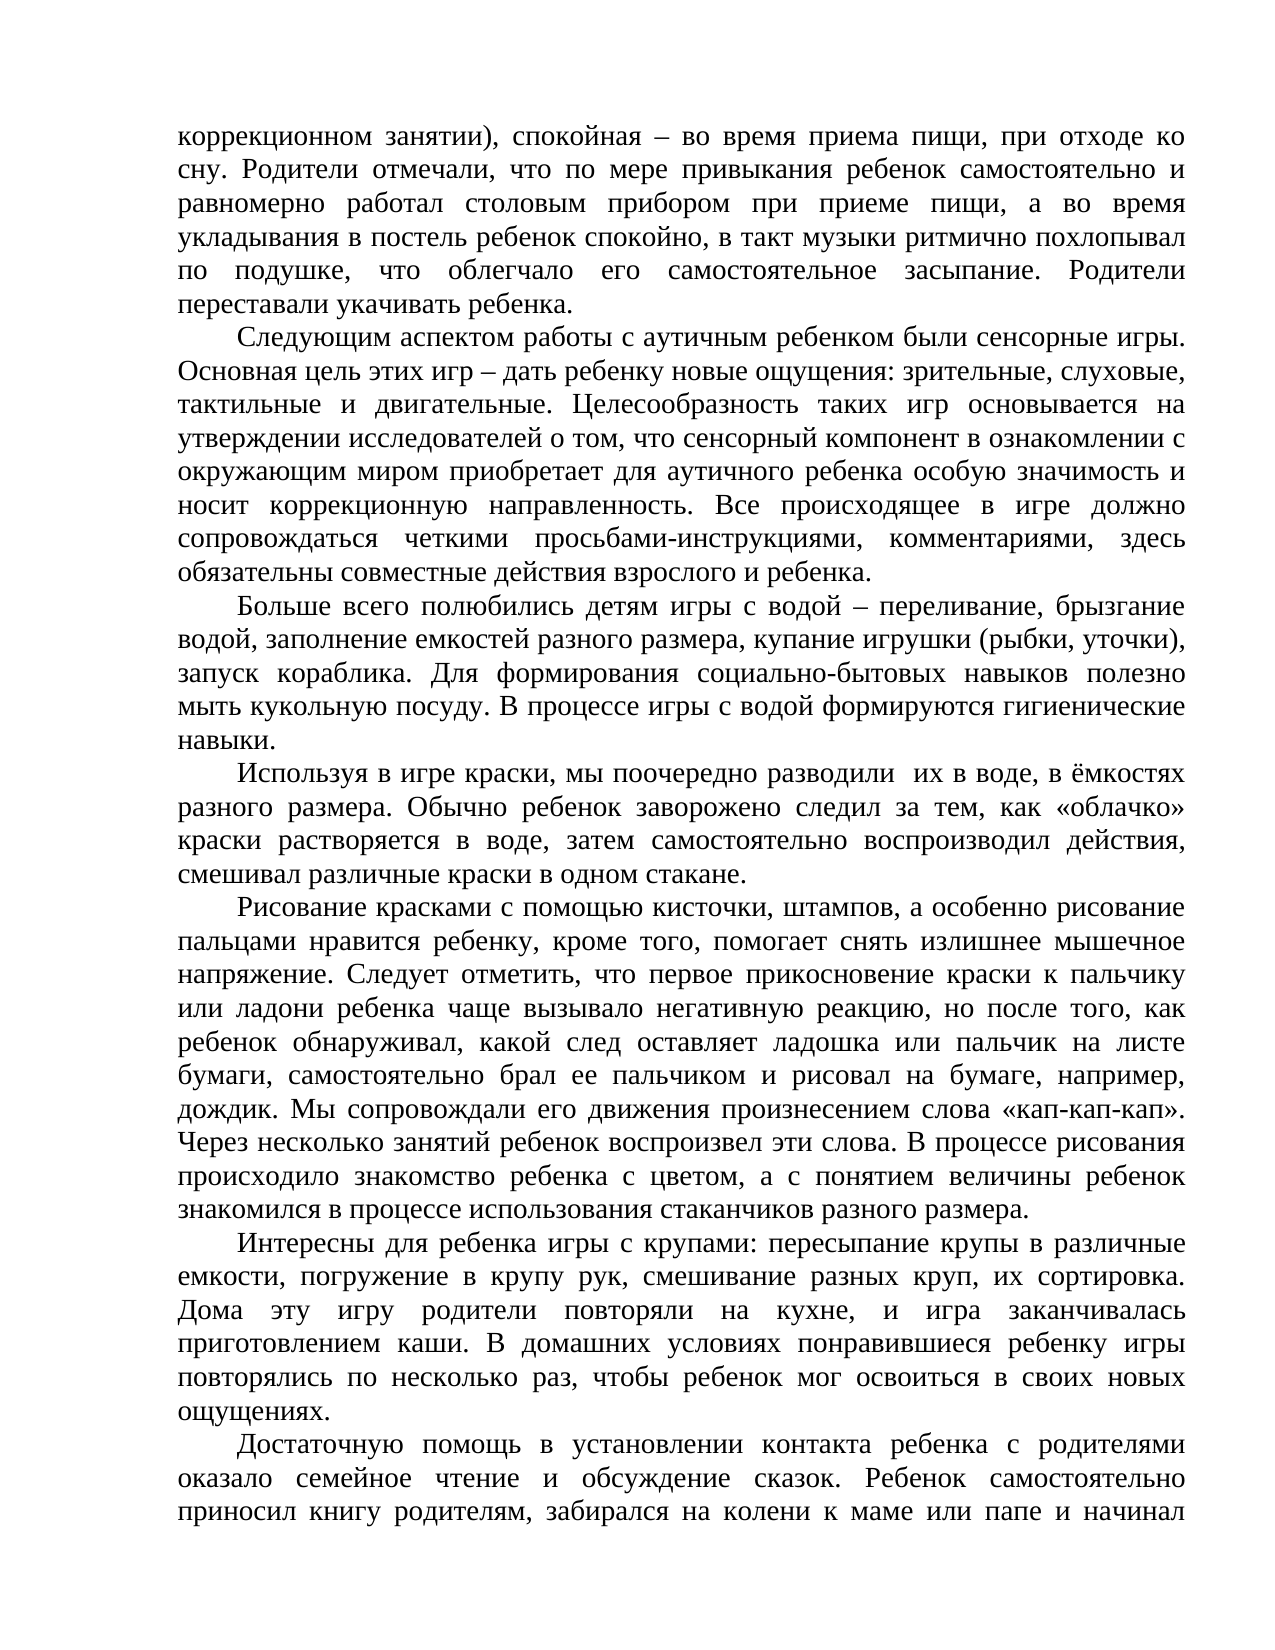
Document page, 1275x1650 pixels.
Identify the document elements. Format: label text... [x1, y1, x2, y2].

text Используя в игре краски, мы поочередно разводили их в воде, в ёмкостях разного размера. Обычно ребенок заворожено следил за тем, как «облачко» краски растворяется в воде, затем самостоятельно воспроизводил действия, смешивал различные краски в одном стакане. [177, 755, 1186, 889]
text Рисование красками с помощью кисточки, штампов, а особенно рисование пальцами нравится ребенку, кроме того, помогает снять излишнее мышечное напряжение. Следует отметить, что первое прикосновение краски к пальчику или ладони ребенка чаще вызывало негативную реакцию, но после того, как ребенок обнаруживал, какой след оставляет ладошка или пальчик на листе бумаги, самостоятельно брал ее пальчиком и рисовал на бумаге, например, дождик. Мы сопровождали его движения произнесением слова «кап-кап-кап». Через несколько занятий ребенок воспроизвел эти слова. В процессе рисования происходило знакомство ребенка с цветом, а с понятием величины ребенок знакомился в процессе использования стаканчиков разного размера. [177, 889, 1186, 1225]
text Следующим аспектом работы с аутичным ребенком были сенсорные игры. Основная цель этих игр – дать ребенку новые ощущения: зрительные, слуховые, тактильные и двигательные. Целесообразность таких игр основывается на утверждении исследователей о том, что сенсорный компонент в ознакомлении с окружающим миром приобретает для аутичного ребенка особую значимость и носит коррекционную направленность. Все происходящее в игре должно сопровождаться четкими просьбами-инструкциями, комментариями, здесь обязательны совместные действия взрослого и ребенка. [177, 319, 1186, 588]
text Больше всего полюбились детям игры с водой – переливание, брызгание водой, заполнение емкостей разного размера, купание игрушки (рыбки, уточки), запуск кораблика. Для формирования социально-бытовых навыков полезно мыть кукольную посуду. В процессе игры с водой формируются гигиенические навыки. [177, 588, 1186, 755]
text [177, 1426, 1186, 1527]
text Интересны для ребенка игры с крупами: пересыпание крупы в различные емкости, погружение в крупу рук, смешивание разных круп, их сортировка. Дома эту игру родители повторяли на кухне, и игра заканчивалась приготовлением каши. В домашних условиях понравившиеся ребенку игры повторялись по несколько раз, чтобы ребенок мог освоиться в своих новых ощущениях. [177, 1225, 1186, 1426]
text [177, 118, 1186, 319]
